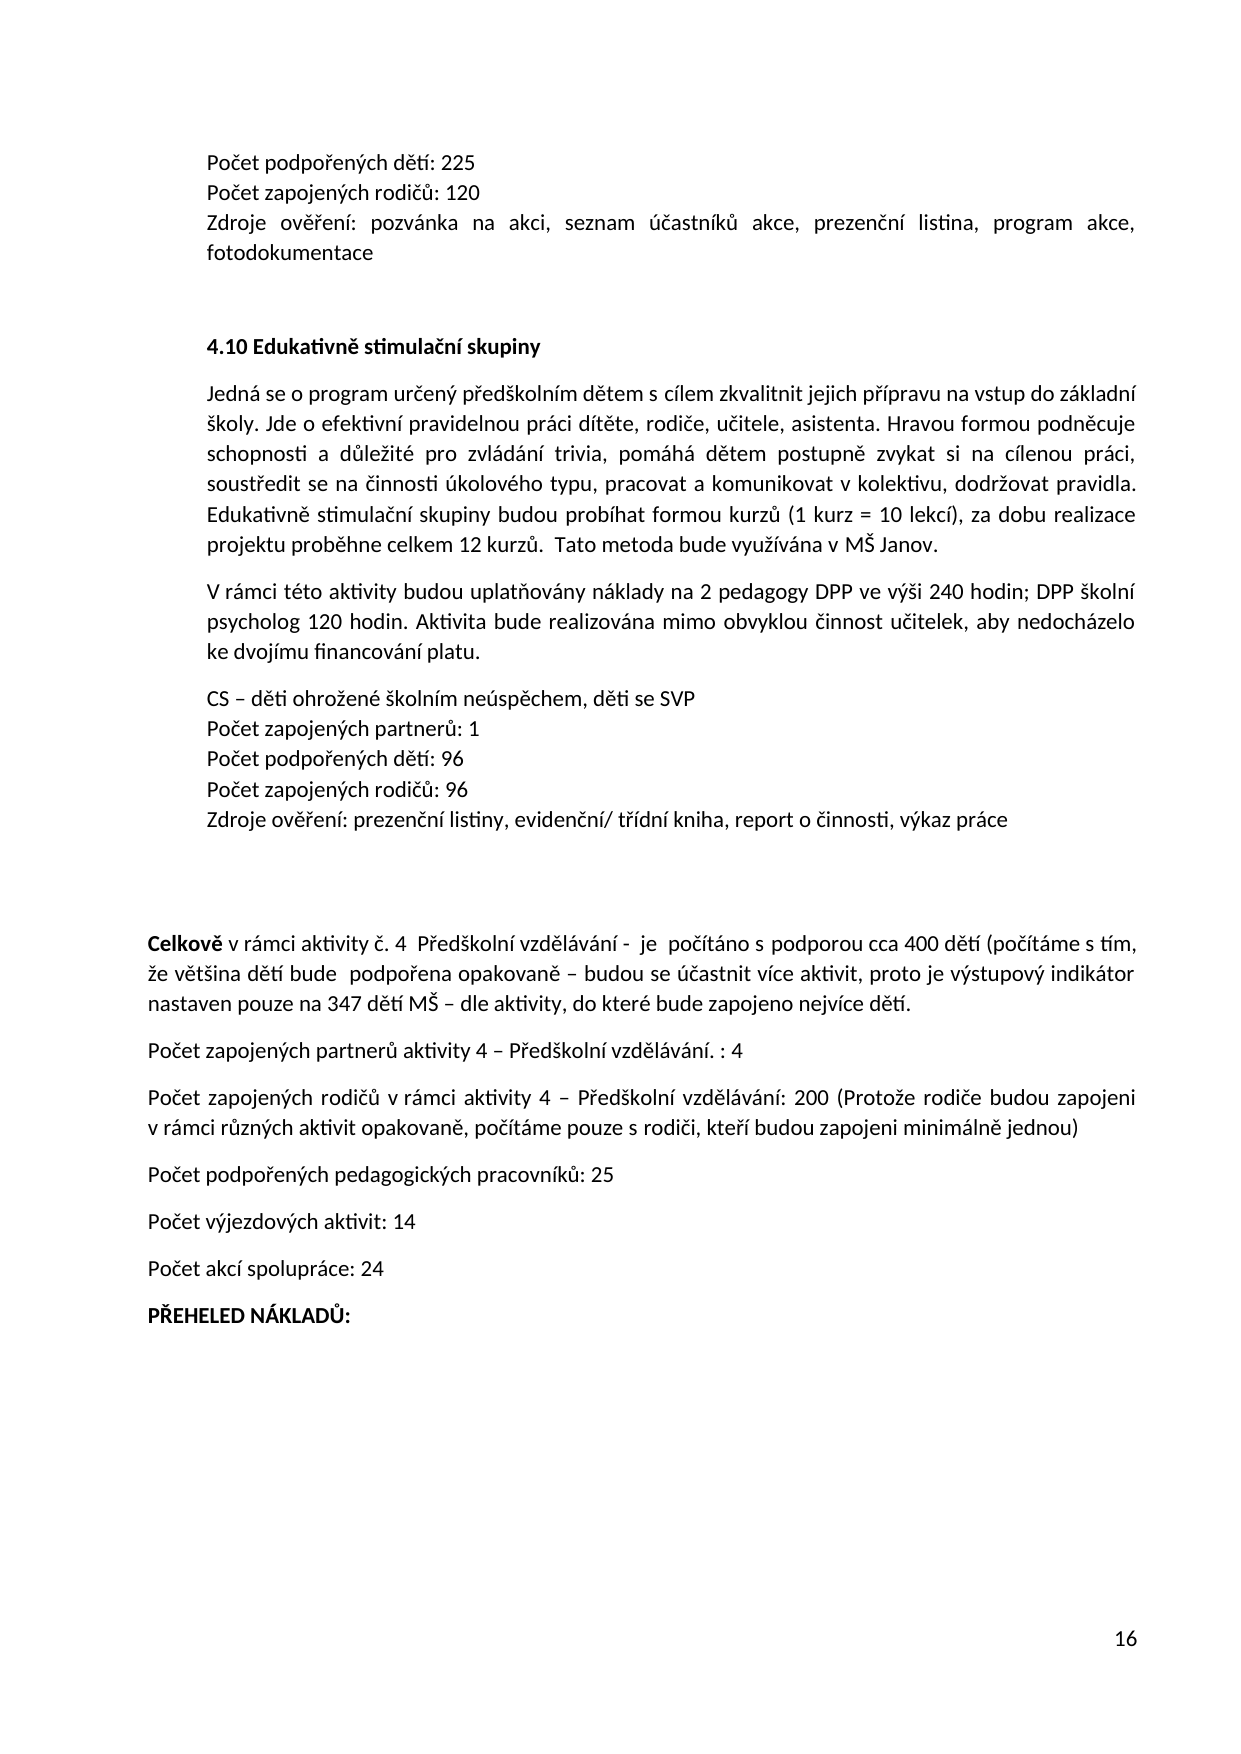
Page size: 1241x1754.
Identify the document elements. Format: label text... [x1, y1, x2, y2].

text Počet zapojených rodičů v rámci aktivity 4 – Předškolní vzdělávání: 200 (Protože rodiče budou zapojeni v rámci různých aktivit opakovaně, počítáme pouze s rodiči, kteří budou zapojeni minimálně jednou) [148, 1083, 1137, 1141]
text V rámci této aktivity budou uplatňovány náklady na 2 pedagogy DPP ve výši 240 hodin; DPP školní psycholog 120 hodin. Aktivita bude realizována mimo obvyklou činnost učitelek, aby nedocházelo ke dvojímu financování platu. [207, 577, 1137, 665]
text CS – děti ohrožené školním neúspěchem, děti se SVP [207, 684, 1137, 712]
text Počet zapojených rodičů: 96 [207, 775, 1137, 803]
text Počet podpořených pedagogických pracovníků: 25 [148, 1160, 1137, 1188]
text Jedná se o program určený předškolním dětem s cílem zkvalitnit jejich přípravu na vstup do základní školy. Jde o efektivní pravidelnou práci dítěte, rodiče, učitele, asistenta. Hravou formou podněcuje schopnosti a důležité pro zvládání trivia, pomáhá dětem postupně zvykat si na cílenou práci, soustředit se na činnosti úkolového typu, pracovat a komunikovat v kolektivu, dodržovat pravidla. Edukativně stimulační skupiny budou probíhat formou kurzů (1 kurz = 10 lekcí), za dobu realizace projektu proběhne celkem 12 kurzů. Tato metoda bude využívána v MŠ Janov. [207, 379, 1137, 558]
text Celkově v rámci aktivity č. 4 Předškolní vzdělávání - je počítáno s podporou cca 400 dětí (počítáme s tím, že většina dětí bude podpořena opakovaně – budou se účastnit více aktivit, proto je výstupový indikátor nastaven pouze na 347 dětí MŠ – dle aktivity, do které bude zapojeno nejvíce dětí. [148, 929, 1137, 1017]
text Počet podpořených dětí: 225 [207, 148, 1137, 176]
text PŘEHELED NÁKLADŮ: [148, 1301, 1137, 1329]
text Počet akcí spolupráce: 24 [148, 1254, 1137, 1282]
text Počet zapojených rodičů: 120 [207, 178, 1137, 206]
text Počet výjezdových aktivit: 14 [148, 1207, 1137, 1235]
text Zdroje ověření: pozvánka na akci, seznam účastníků akce, prezenční listina, program akce, fotodokumentace [207, 208, 1137, 266]
text Zdroje ověření: prezenční listiny, evidenční/ třídní kniha, report o činnosti, výkaz práce [207, 805, 1137, 833]
text Počet zapojených partnerů aktivity 4 – Předškolní vzdělávání. : 4 [148, 1036, 1137, 1064]
text 4.10 Edukativně stimulační skupiny [207, 332, 1137, 360]
text Počet podpořených dětí: 96 [207, 744, 1137, 772]
text Počet zapojených partnerů: 1 [207, 714, 1137, 742]
